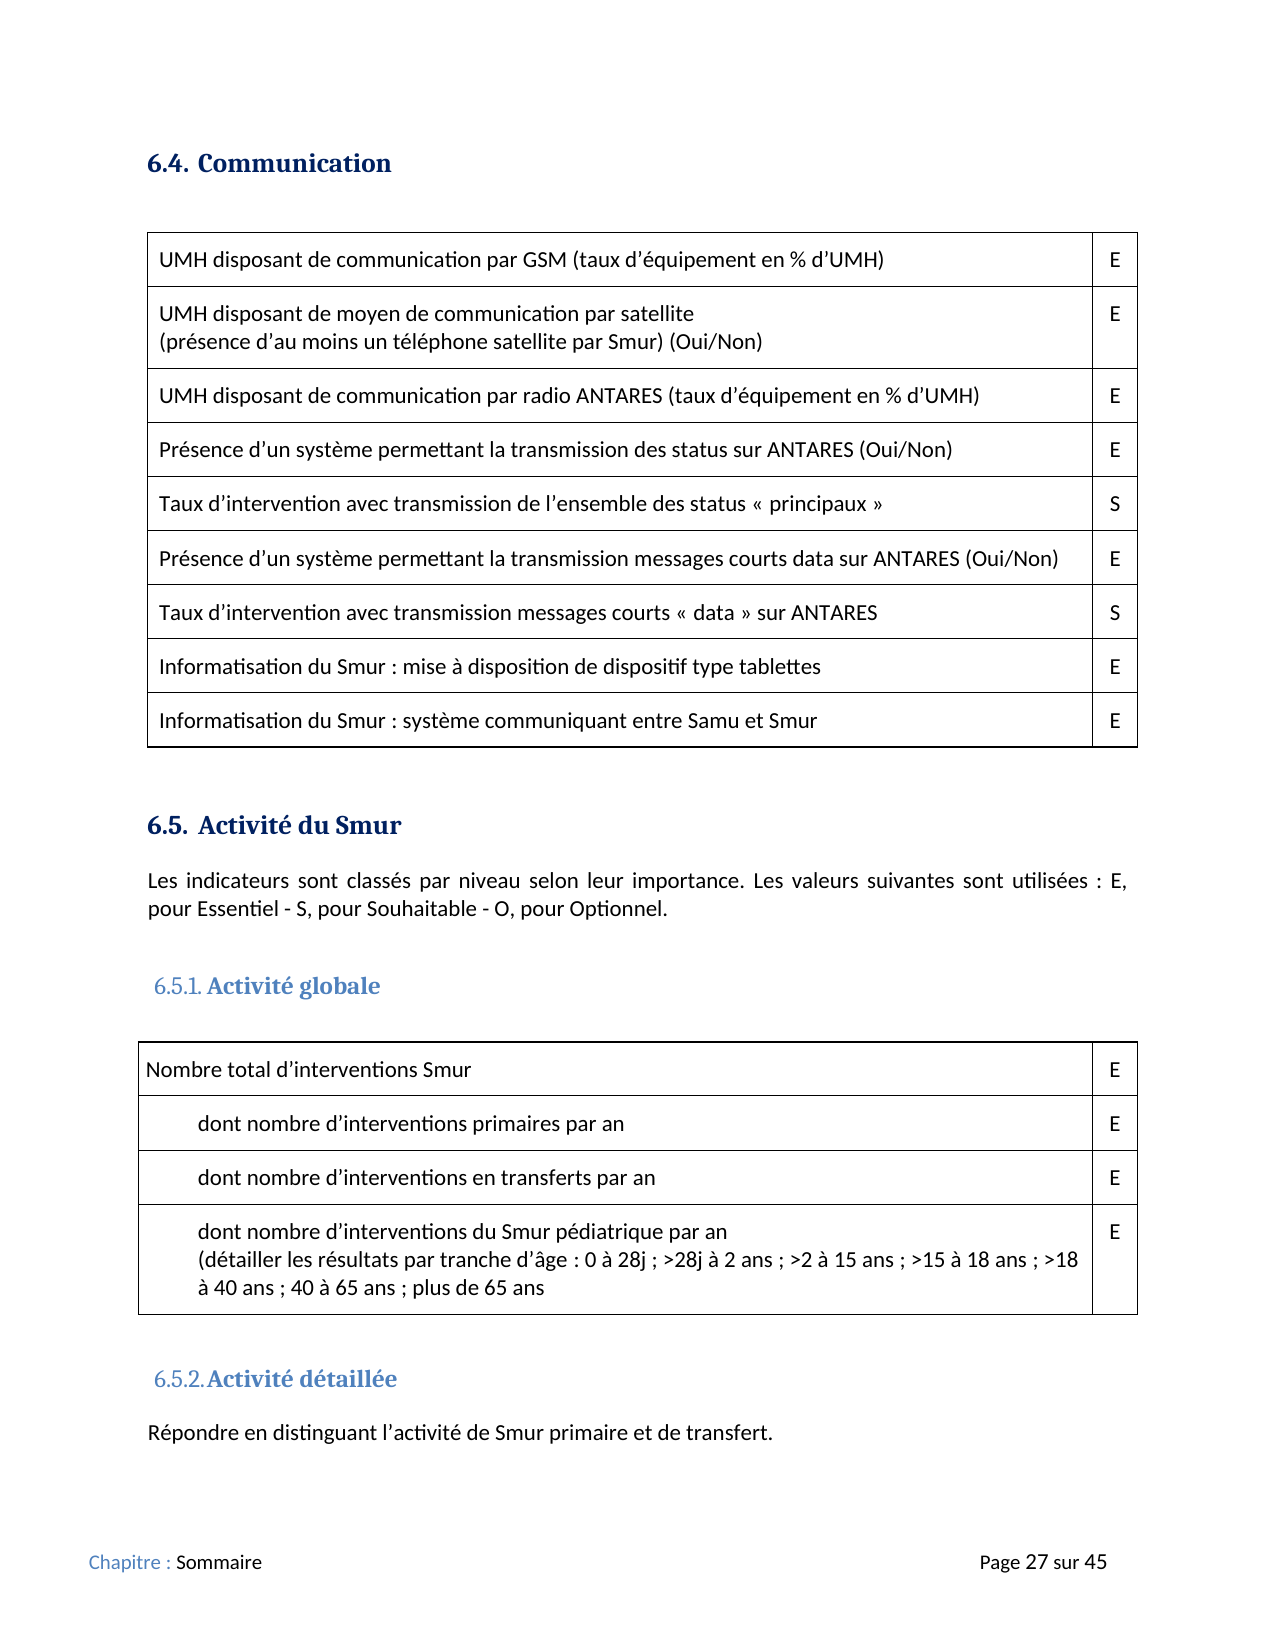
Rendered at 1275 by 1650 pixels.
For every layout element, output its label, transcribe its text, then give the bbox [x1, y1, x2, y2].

subtitle Activité globale [154, 972, 1127, 1001]
table_cell S [1093, 477, 1137, 530]
table_cell dont nombre d’interventions primaires par an [139, 1096, 1092, 1149]
table_header Nombre total d’interventions Smur [139, 1043, 1092, 1095]
table_cell E [1093, 639, 1137, 692]
table_header E [1093, 233, 1137, 286]
table_cell dont nombre d’interventions en transferts par an [139, 1151, 1092, 1203]
subtitle Activité du Smur [147, 810, 1127, 841]
text Les indicateurs sont classés par niveau selon leur importance. Les valeurs suivantes sont utilisées : E, pour Essentiel - S, pour Souhaitable - O, pour Optionnel. [148, 866, 1127, 922]
table_cell E [1093, 423, 1137, 476]
table_cell E [1093, 1205, 1137, 1314]
table_cell Présence d’un système permettant la transmission des status sur ANTARES (Oui/Non) [148, 423, 1092, 476]
subtitle Activité détaillée [154, 1365, 1127, 1393]
table_cell E [1093, 693, 1137, 746]
table_cell Taux d’intervention avec transmission messages courts « data » sur ANTARES [148, 585, 1092, 638]
table_header UMH disposant de communication par GSM (taux d’équipement en % d’UMH) [148, 233, 1092, 286]
subtitle Communication [147, 148, 1127, 179]
table_cell dont nombre d’interventions du Smur pédiatrique par an (détailler les résultats par tranche d’âge : 0 à 28j ; >28j à 2 ans ; >2 à 15 ans ; >15 à 18 ans ; >18 à 40 ans ; 40 à 65 ans ; plus de 65 ans [139, 1205, 1092, 1314]
table_cell Informatisation du Smur : système communiquant entre Samu et Smur [148, 693, 1092, 746]
table_cell E [1093, 1096, 1137, 1149]
table_cell Informatisation du Smur : mise à disposition de dispositif type tablettes [148, 639, 1092, 692]
table_cell S [1093, 585, 1137, 638]
table_cell E [1093, 287, 1137, 368]
table_cell UMH disposant de moyen de communication par satellite (présence d’au moins un téléphone satellite par Smur) (Oui/Non) [148, 287, 1092, 368]
table_header E [1093, 1043, 1137, 1095]
table_cell E [1093, 369, 1137, 422]
text Répondre en distinguant l’activité de Smur primaire et de transfert. [148, 1418, 1127, 1446]
table_cell E [1093, 531, 1137, 584]
table_cell Présence d’un système permettant la transmission messages courts data sur ANTARES (Oui/Non) [148, 531, 1092, 584]
table_cell UMH disposant de communication par radio ANTARES (taux d’équipement en % d’UMH) [148, 369, 1092, 422]
table_cell E [1093, 1151, 1137, 1203]
table_cell Taux d’intervention avec transmission de l’ensemble des status « principaux » [148, 477, 1092, 530]
